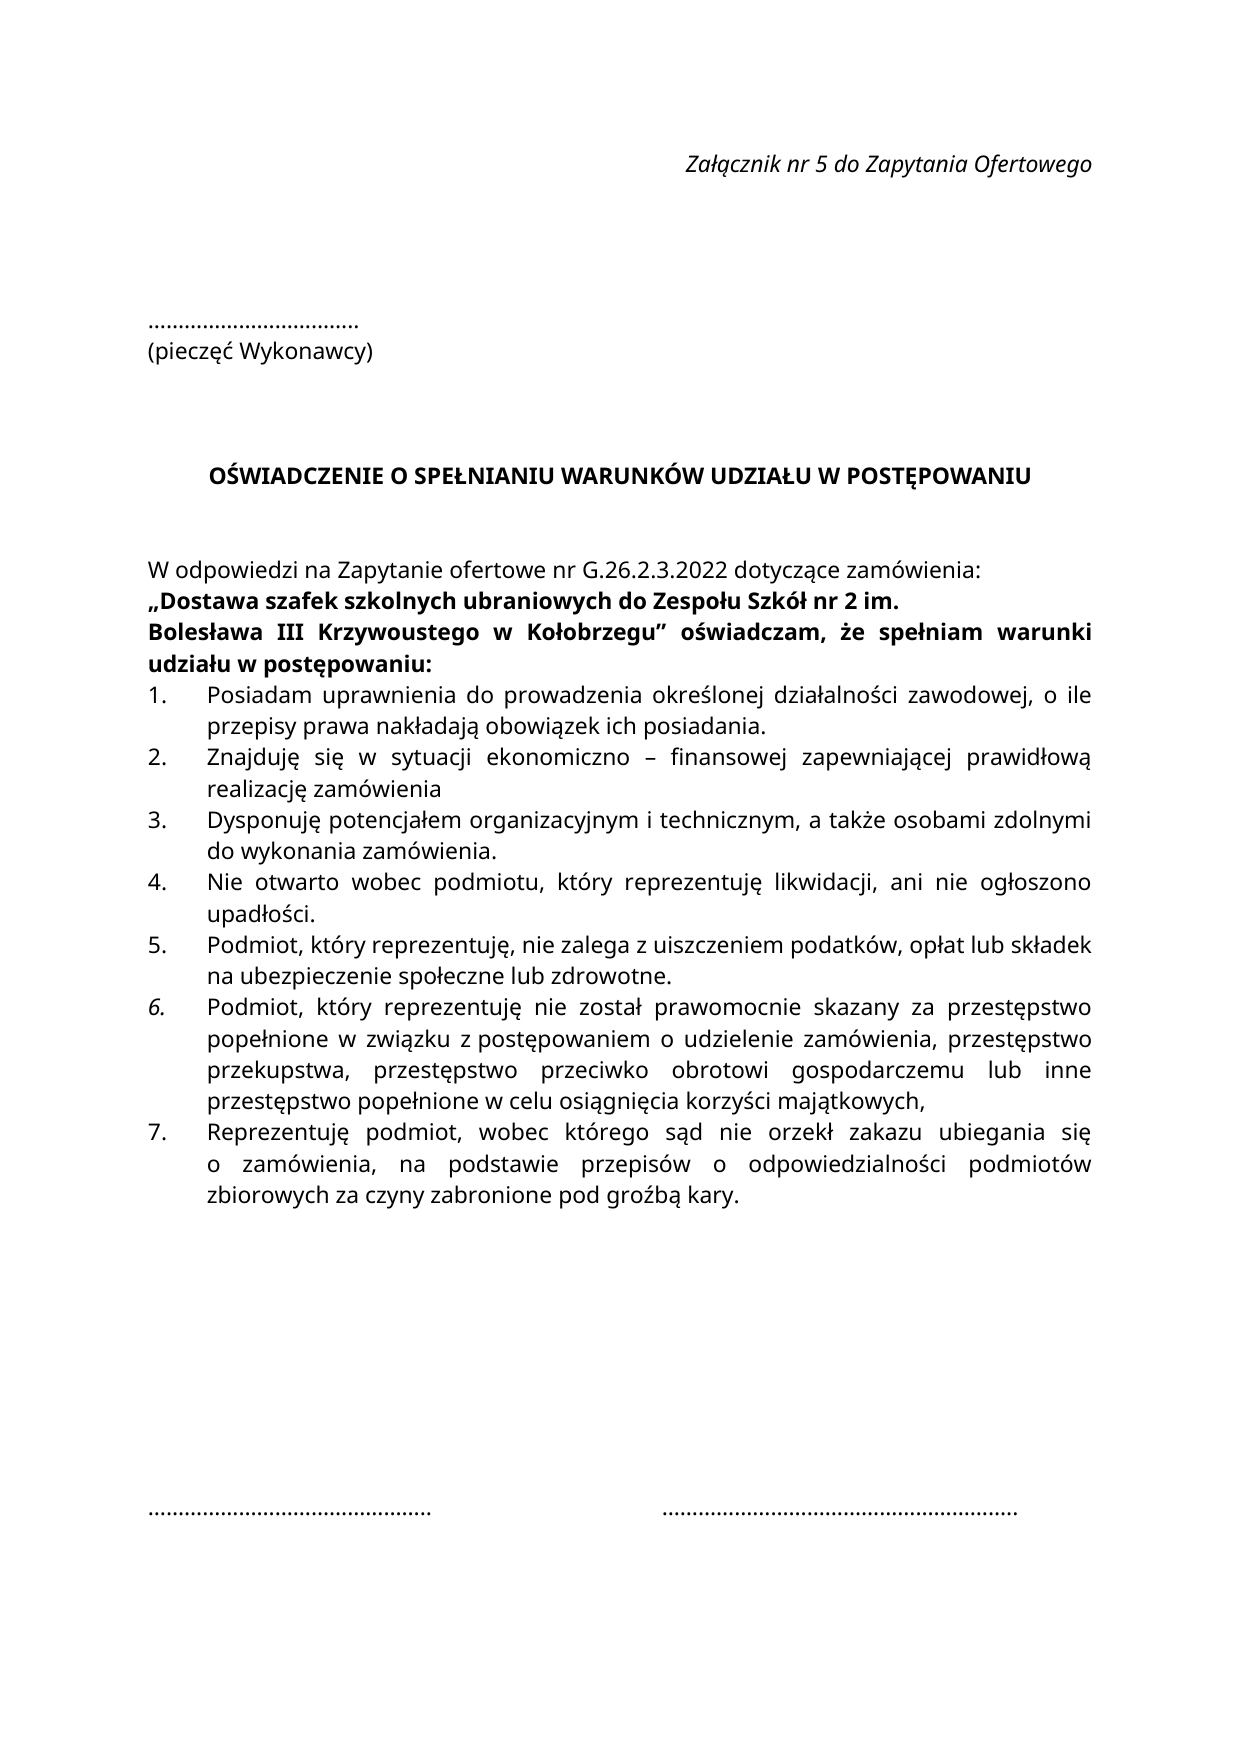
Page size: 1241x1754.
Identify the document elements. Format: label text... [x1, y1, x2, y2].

list Dysponuję potencjałem organizacyjnym i technicznym, a także osobami zdolnymi do wykonania zamówienia. [148, 804, 1093, 866]
list Posiadam uprawnienia do prowadzenia określonej działalności zawodowej, o ile przepisy prawa nakładają obowiązek ich posiadania. [148, 679, 1093, 741]
list Nie otwarto wobec podmiotu, który reprezentuję likwidacji, ani nie ogłoszono upadłości. [148, 866, 1093, 929]
text ……………………………………….. ………………………………………………….. [148, 1491, 1093, 1523]
text W odpowiedzi na Zapytanie ofertowe nr G.26.2.3.2022 dotyczące zamówienia: [148, 554, 1093, 585]
text Bolesława III Krzywoustego w Kołobrzegu” oświadczam, że spełniam warunki udziału w postępowaniu: [148, 616, 1093, 679]
text (pieczęć Wykonawcy) [148, 335, 1093, 366]
text Załącznik nr 5 do Zapytania Ofertowego [148, 148, 1093, 179]
list Reprezentuję podmiot, wobec którego sąd nie orzekł zakazu ubiegania się o zamówienia, na podstawie przepisów o odpowiedzialności podmiotów zbiorowych za czyny zabronione pod groźbą kary. [148, 1116, 1093, 1210]
text OŚWIADCZENIE O SPEŁNIANIU WARUNKÓW UDZIAŁU W POSTĘPOWANIU [148, 460, 1093, 491]
list Podmiot, który reprezentuję, nie zalega z uiszczeniem podatków, opłat lub składek na ubezpieczenie społeczne lub zdrowotne. [148, 929, 1093, 991]
text …………………………….. [148, 304, 1093, 335]
text „Dostawa szafek szkolnych ubraniowych do Zespołu Szkół nr 2 im. [148, 585, 1093, 616]
list Podmiot, który reprezentuję nie został prawomocnie skazany za przestępstwo popełnione w związku z postępowaniem o udzielenie zamówienia, przestępstwo przekupstwa, przestępstwo przeciwko obrotowi gospodarczemu lub inne przestępstwo popełnione w celu osiągnięcia korzyści majątkowych, [148, 991, 1093, 1116]
list Znajduję się w sytuacji ekonomiczno – finansowej zapewniającej prawidłową realizację zamówienia [148, 741, 1093, 804]
